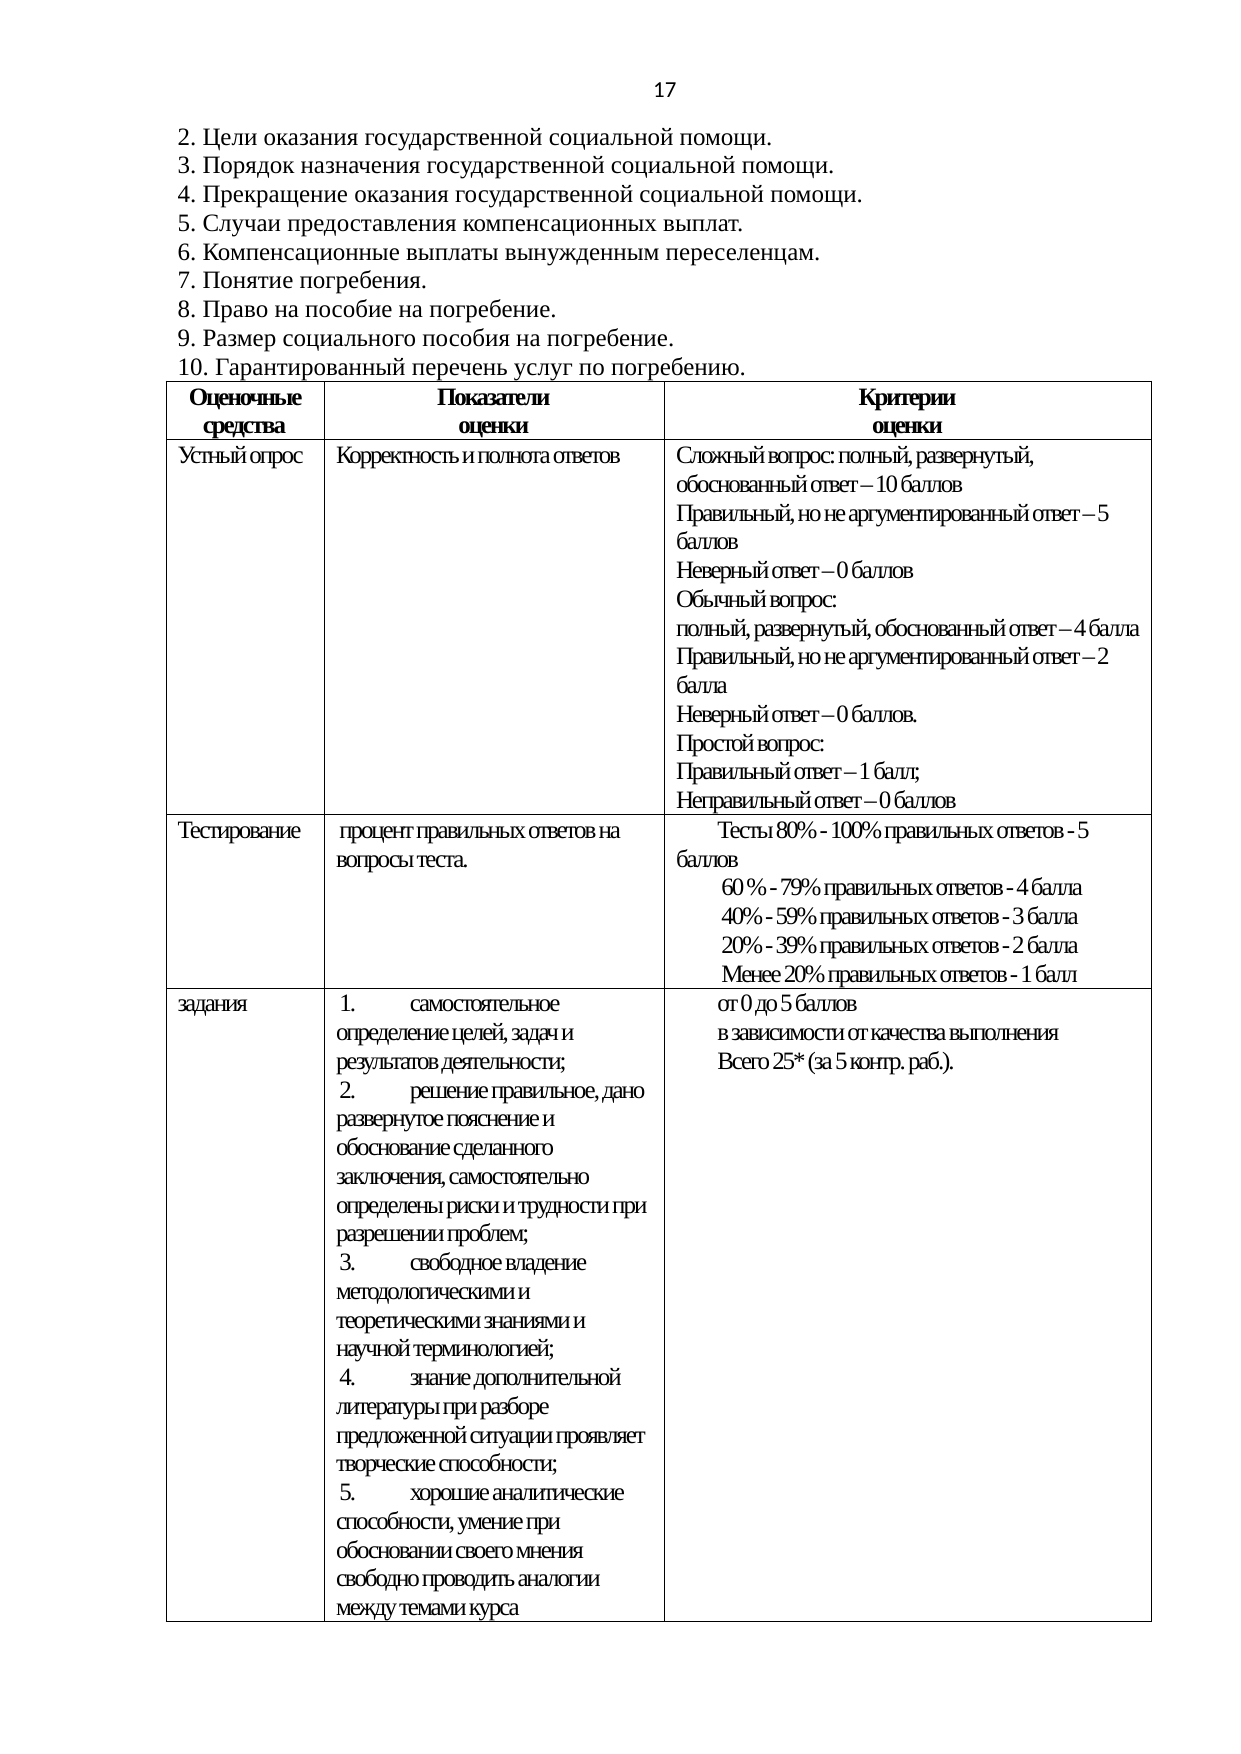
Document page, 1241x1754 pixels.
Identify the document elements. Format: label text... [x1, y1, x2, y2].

table_cell от 0 до 5 баллов в зависимости от качества выполнения Всего 25* (за 5 контр. раб.). [665, 989, 1151, 1621]
table_cell Сложный вопрос: полный, развернутый, обоснованный ответ – 10 баллов Правильный, но не аргументированный ответ – 5 баллов Неверный ответ – 0 баллов Обычный вопрос: полный, развернутый, обоснованный ответ – 4 балла Правильный, но не аргументированный ответ – 2 балла Неверный ответ – 0 баллов. Простой вопрос: Правильный ответ – 1 балл; Неправильный ответ – 0 баллов [665, 440, 1151, 814]
table_cell Тесты 80% - 100% правильных ответов - 5 баллов 60 % - 79% правильных ответов - 4 балла 40% - 59% правильных ответов - 3 балла 20% - 39% правильных ответов - 2 балла Менее 20% правильных ответов - 1 балл [665, 815, 1151, 987]
text 4. Прекращение оказания государственной социальной помощи. [177, 179, 1152, 208]
table_cell процент правильных ответов на вопросы теста. [325, 815, 664, 987]
table_cell Тестирование [167, 815, 324, 987]
text 10. Гарантированный перечень услуг по погребению. [177, 352, 1152, 381]
table_header Показатели оценки [325, 382, 664, 439]
table_header Оценочные средства [167, 382, 324, 439]
table_cell 1. самостоятельное определение целей, задач и результатов деятельности; 2. решение правильное, дано развернутое пояснение и обоснование сделанного заключения, самостоятельно определены риски и трудности при разрешении проблем; 3. свободное владение методологическими и теоретическими знаниями и научной терминологией; 4. знание дополнительной литературы при разборе предложенной ситуации проявляет творческие способности; 5. хорошие аналитические способности, умение при обосновании своего мнения свободно проводить аналогии между темами курса [325, 989, 664, 1621]
text 2. Цели оказания государственной социальной помощи. [177, 122, 1152, 151]
table_header Критерии оценки [665, 382, 1151, 439]
table_cell Устный опрос [167, 440, 324, 814]
text 7. Понятие погребения. [177, 266, 1152, 294]
table_cell Корректность и полнота ответов [325, 440, 664, 814]
text 5. Случаи предоставления компенсационных выплат. [177, 208, 1152, 237]
text 8. Право на пособие на погребение. [177, 294, 1152, 323]
text 6. Компенсационные выплаты вынужденным переселенцам. [177, 237, 1152, 266]
text 9. Размер социального пособия на погребение. [177, 323, 1152, 352]
text 3. Порядок назначения государственной социальной помощи. [177, 151, 1152, 179]
table_cell задания [167, 989, 324, 1621]
